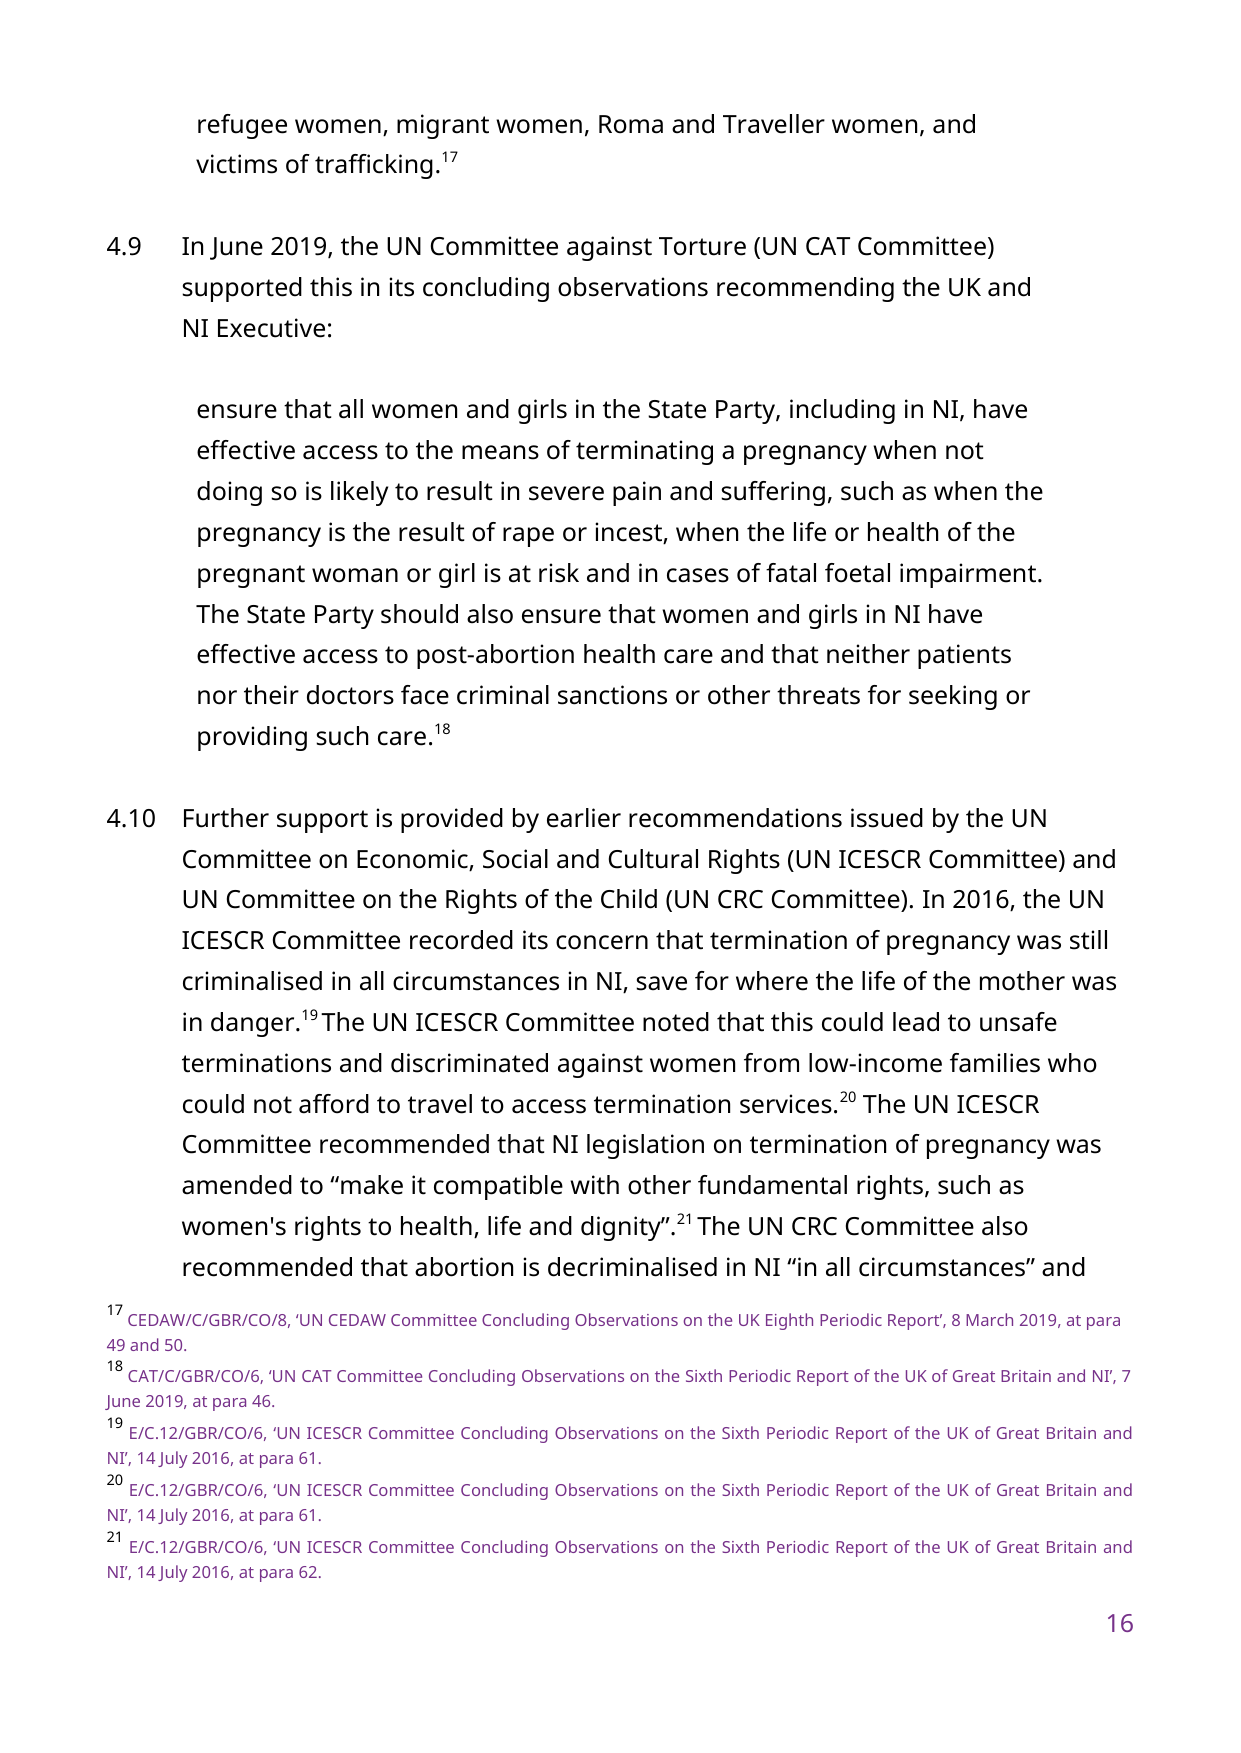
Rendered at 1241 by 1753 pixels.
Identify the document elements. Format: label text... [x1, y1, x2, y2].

list In June 2019, the UN Committee against Torture (UN CAT Committee) supported this in its concluding observations recommending the UK and NI Executive: [106, 229, 1044, 344]
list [106, 801, 1134, 1284]
text ensure that all women and girls in the State Party, including in NI, have effective access to the means of terminating a pregnancy when not doing so is likely to result in severe pain and suffering, such as when the pregnancy is the result of rape or incest, when the life or health of the pregnant woman or girl is at risk and in cases of fatal foetal impairment. The State Party should also ensure that women and girls in NI have effective access to post-abortion health care and that neither patients nor their doctors face criminal sanctions or other threats for seeking or providing such care. [196, 392, 1044, 753]
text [196, 106, 1044, 181]
